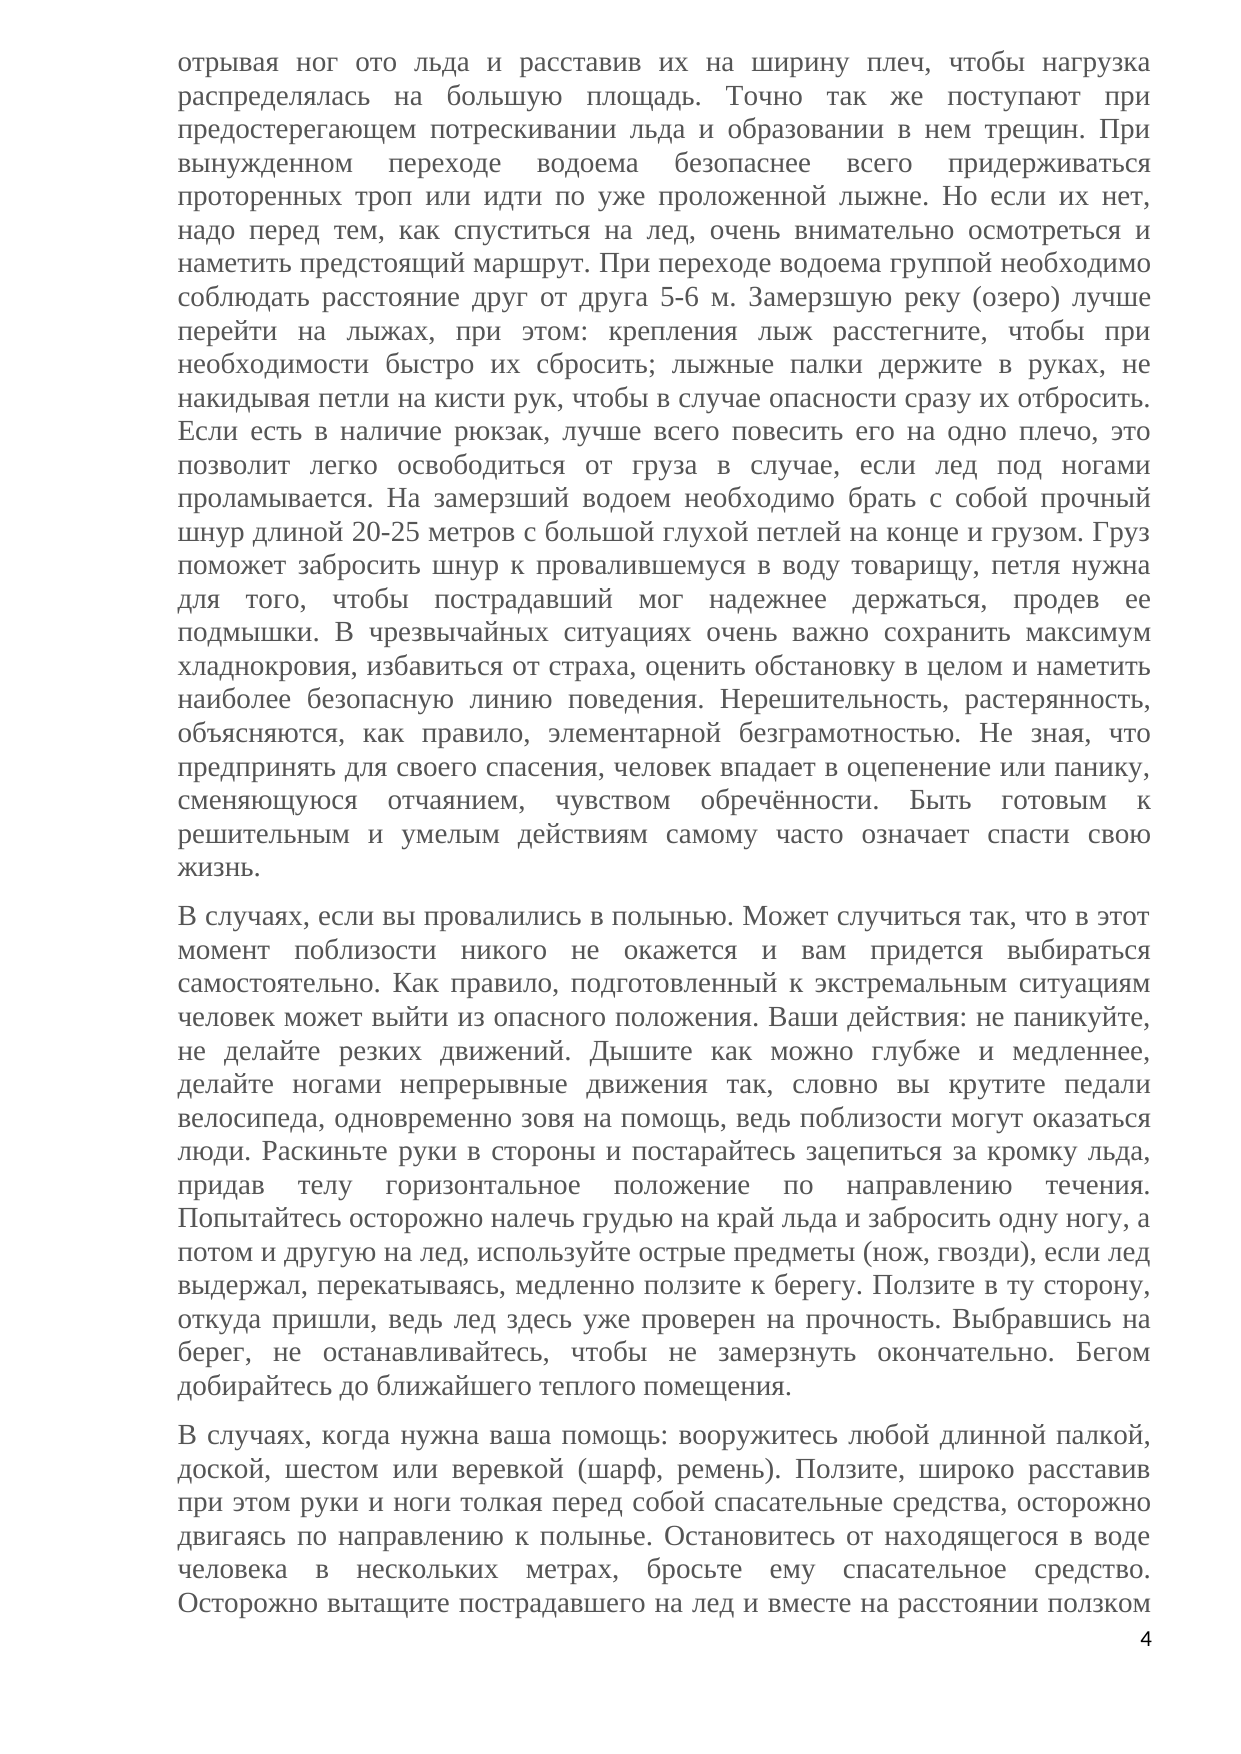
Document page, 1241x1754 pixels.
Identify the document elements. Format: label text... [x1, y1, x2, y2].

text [177, 44, 1152, 883]
text В случаях, если вы провалились в полынью. Может случиться так, что в этот момент поблизости никого не окажется и вам придется выбираться самостоятельно. Как правило, подготовленный к экстремальным ситуациям человек может выйти из опасного положения. Ваши действия: не паникуйте, не делайте резких движений. Дышите как можно глубже и медленнее, делайте ногами непрерывные движения так, словно вы крутите педали велосипеда, одновременно зовя на помощь, ведь поблизости могут оказаться люди. Раскиньте руки в стороны и постарайтесь зацепиться за кромку льда, придав телу горизонтальное положение по направлению течения. Попытайтесь осторожно налечь грудью на край льда и забросить одну ногу, а потом и другую на лед, используйте острые предметы (нож, гвозди), если лед выдержал, перекатываясь, медленно ползите к берегу. Ползите в ту сторону, откуда пришли, ведь лед здесь уже проверен на прочность. Выбравшись на берег, не останавливайтесь, чтобы не замерзнуть окончательно. Бегом добирайтесь до ближайшего теплого помещения. [177, 898, 1152, 1402]
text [177, 1417, 1152, 1618]
